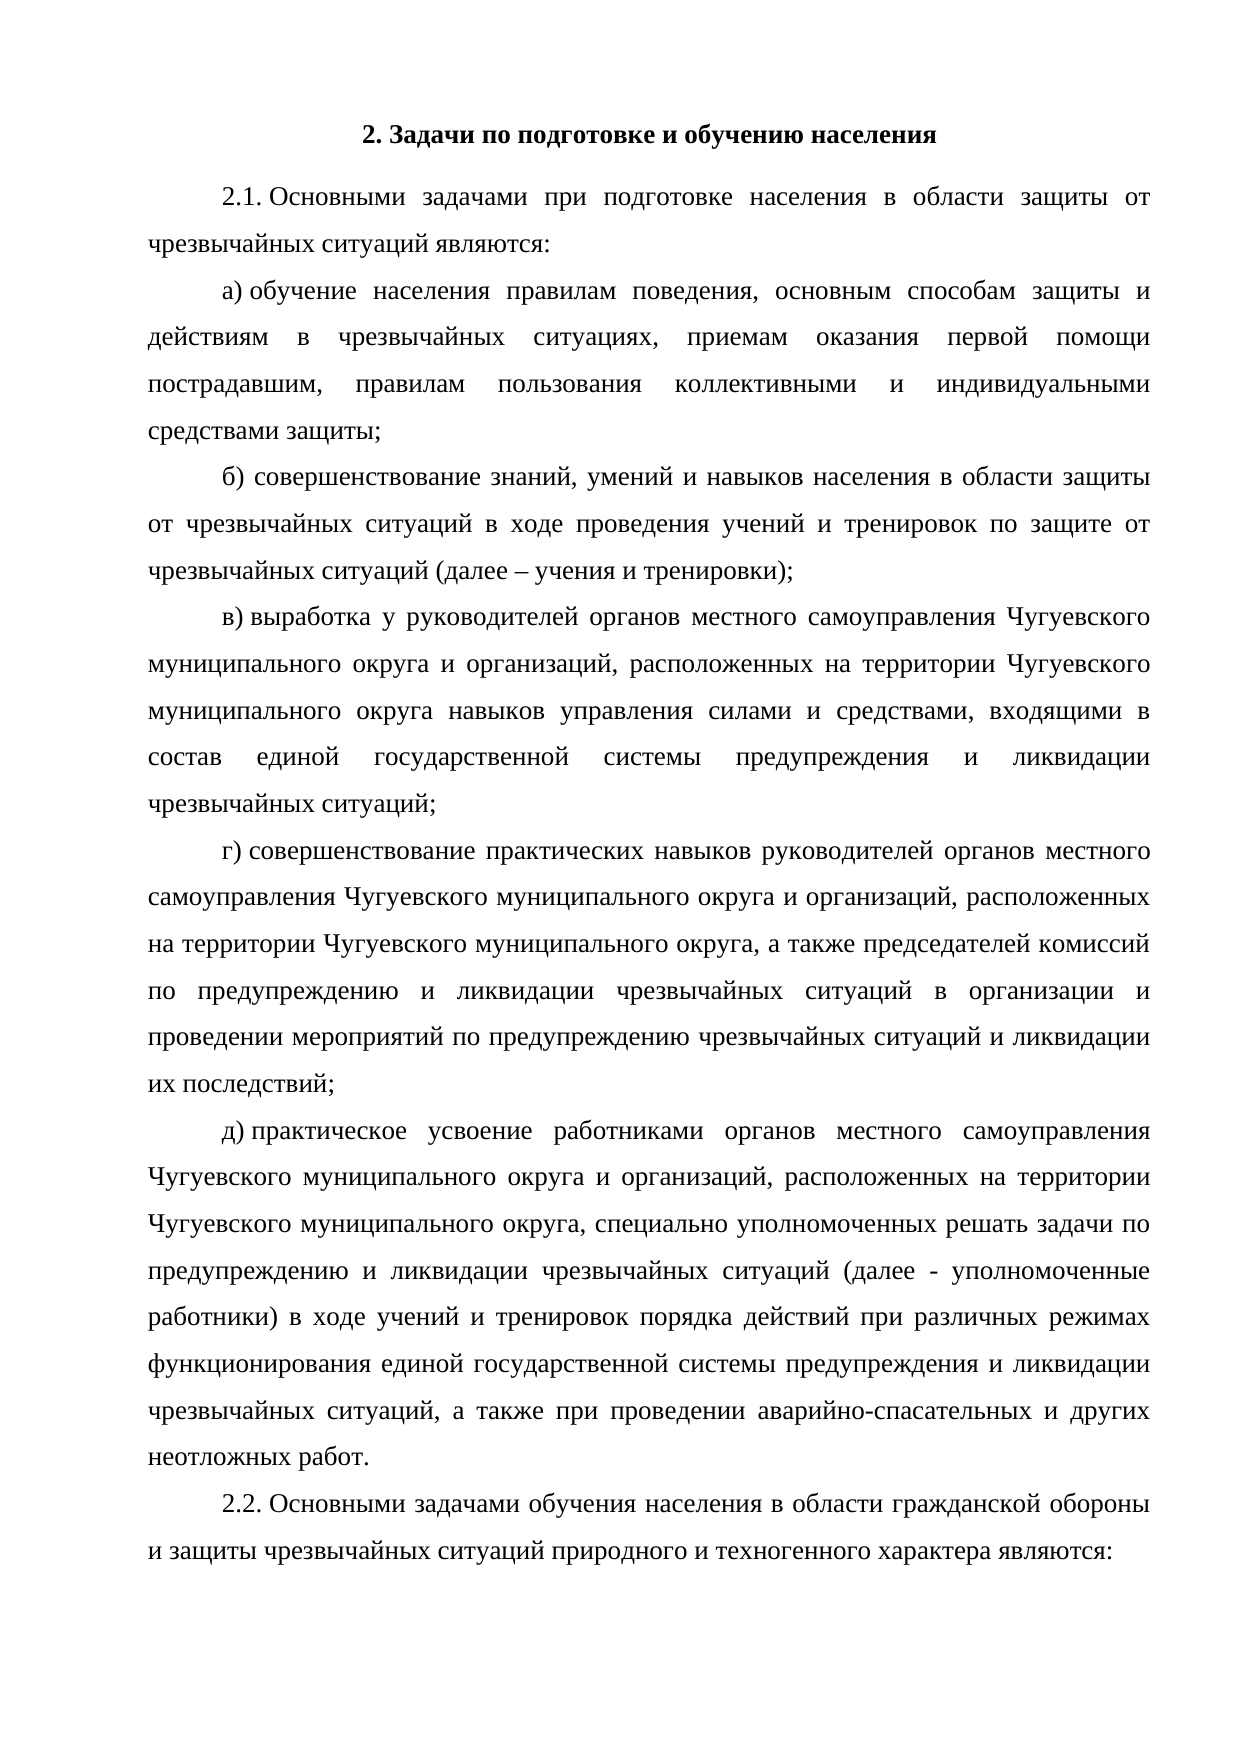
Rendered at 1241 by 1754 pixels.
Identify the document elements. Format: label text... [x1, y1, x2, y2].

text 2.2. Основными задачами обучения населения в области гражданской обороны и защиты чрезвычайных ситуаций природного и техногенного характера являются: [148, 1487, 1152, 1565]
text 2.1. Основными задачами при подготовке населения в области защиты от чрезвычайных ситуаций являются: [148, 180, 1152, 258]
text а) обучение населения правилам поведения, основным способам защиты и действиям в чрезвычайных ситуациях, приемам оказания первой помощи пострадавшим, правилам пользования коллективными и индивидуальными средствами защиты; [148, 274, 1152, 445]
text б) совершенствование знаний, умений и навыков населения в области защиты от чрезвычайных ситуаций в ходе проведения учений и тренировок по защите от чрезвычайных ситуаций (далее – учения и тренировки); [148, 460, 1152, 585]
text в) выработка у руководителей органов местного самоуправления Чугуевского муниципального округа и организаций, расположенных на территории Чугуевского муниципального округа навыков управления силами и средствами, входящими в состав единой государственной системы предупреждения и ликвидации чрезвычайных ситуаций; [148, 600, 1152, 818]
text г) совершенствование практических навыков руководителей органов местного самоуправления Чугуевского муниципального округа и организаций, расположенных на территории Чугуевского муниципального округа, а также председателей комиссий по предупреждению и ликвидации чрезвычайных ситуаций в организации и проведении мероприятий по предупреждению чрезвычайных ситуаций и ликвидации их последствий; [148, 834, 1152, 1098]
text 2. Задачи по подготовке и обучению населения [148, 118, 1152, 149]
text д) практическое усвоение работниками органов местного самоуправления Чугуевского муниципального округа и организаций, расположенных на территории Чугуевского муниципального округа, специально уполномоченных решать задачи по предупреждению и ликвидации чрезвычайных ситуаций (далее - уполномоченные работники) в ходе учений и тренировок порядка действий при различных режимах функционирования единой государственной системы предупреждения и ликвидации чрезвычайных ситуаций, а также при проведении аварийно-спасательных и других неотложных работ. [148, 1114, 1152, 1472]
